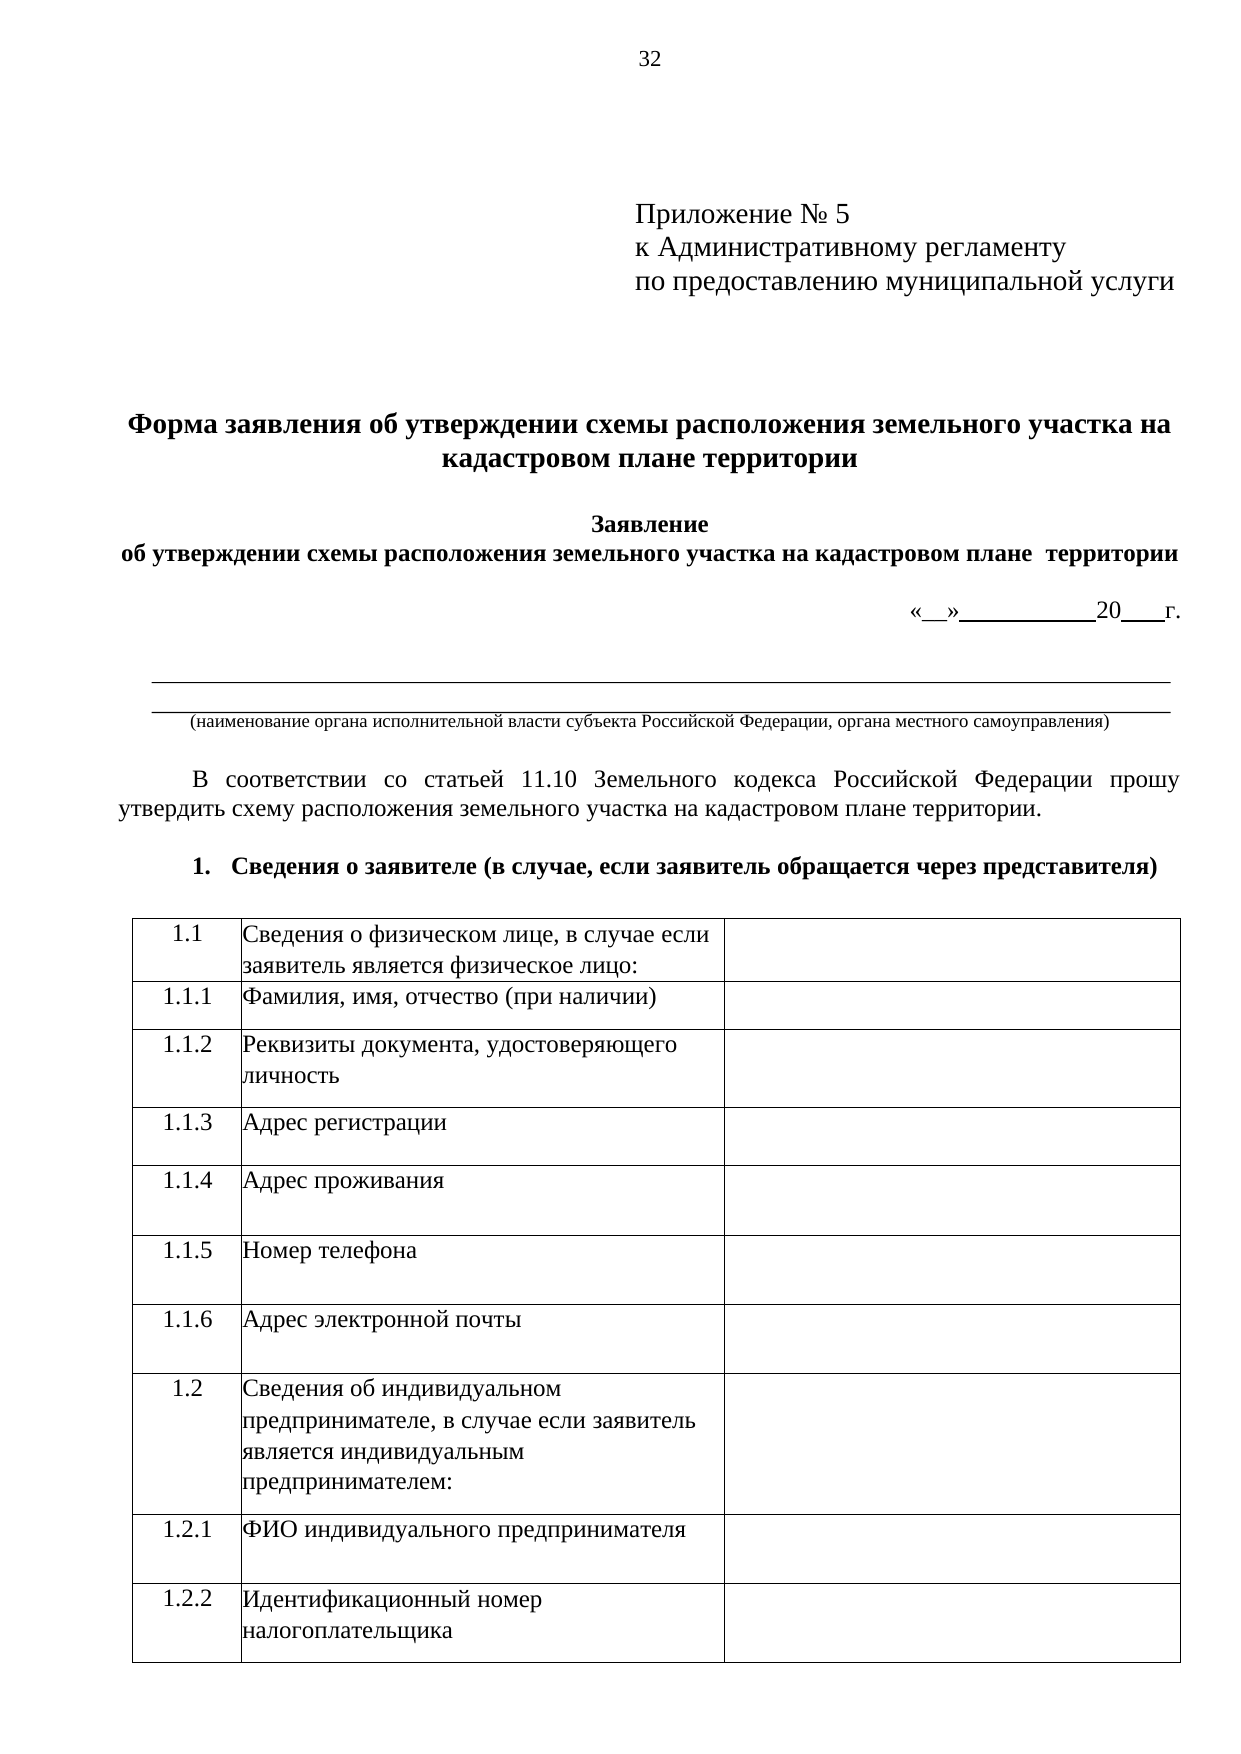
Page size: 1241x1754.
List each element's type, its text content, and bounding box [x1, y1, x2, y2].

table_cell 1.2.2 [133, 1584, 241, 1662]
table_cell Фамилия, имя, отчество (при наличии) [242, 982, 724, 1028]
table_cell [725, 1374, 1180, 1514]
text об утверждении схемы расположения земельного участка на кадастровом плане территории [118, 538, 1181, 567]
table_cell 1.1.2 [133, 1030, 241, 1107]
table_cell [725, 1166, 1180, 1234]
text к Административному регламенту [635, 229, 1181, 263]
table_cell [725, 1305, 1180, 1373]
table_header Сведения о физическом лице, в случае если заявитель является физическое лицо: [242, 919, 724, 981]
table_cell [725, 1515, 1180, 1583]
table_cell 1.2.1 [133, 1515, 241, 1583]
table_cell 1.1.1 [133, 982, 241, 1028]
table_cell [725, 982, 1180, 1028]
text «__» 20 г. [118, 595, 1181, 624]
text Заявление [118, 509, 1181, 538]
table_cell Адрес регистрации [242, 1108, 724, 1165]
table_cell Сведения об индивидуальном предпринимателе, в случае если заявитель является индивидуальным предпринимателем: [242, 1374, 724, 1514]
subtitle Форма заявления об утверждении схемы расположения земельного участка на кадастровом плане территории [118, 406, 1181, 473]
text (наименование органа исполнительной власти субъекта Российской Федерации, органа местного самоуправления) [118, 705, 1181, 731]
table_cell Адрес проживания [242, 1166, 724, 1234]
list Сведения о заявителе (в случае, если заявитель обращается через представителя) [118, 851, 1181, 880]
table_cell Номер телефона [242, 1236, 724, 1304]
table_cell 1.1.5 [133, 1236, 241, 1304]
table_cell 1.1.6 [133, 1305, 241, 1373]
table_cell 1.1.4 [133, 1166, 241, 1234]
table_header 1.1 [133, 919, 241, 981]
table_cell 1.2 [133, 1374, 241, 1514]
table_header [725, 919, 1180, 981]
table_cell [725, 1108, 1180, 1165]
table_cell ФИО индивидуального предпринимателя [242, 1515, 724, 1583]
table_cell Реквизиты документа, удостоверяющего личность [242, 1030, 724, 1107]
table_cell 1.1.3 [133, 1108, 241, 1165]
table_cell Идентификационный номер налогоплательщика [242, 1584, 724, 1662]
text В соответствии со статьей 11.10 Земельного кодекса Российской Федерации прошу утвердить схему расположения земельного участка на кадастровом плане территории. [118, 764, 1181, 822]
text по предоставлению муниципальной услуги [635, 263, 1181, 296]
table_cell [725, 1236, 1180, 1304]
table_cell Адрес электронной почты [242, 1305, 724, 1373]
table_cell [725, 1584, 1180, 1662]
text Приложение № 5 [635, 196, 1181, 229]
table_cell [725, 1030, 1180, 1107]
